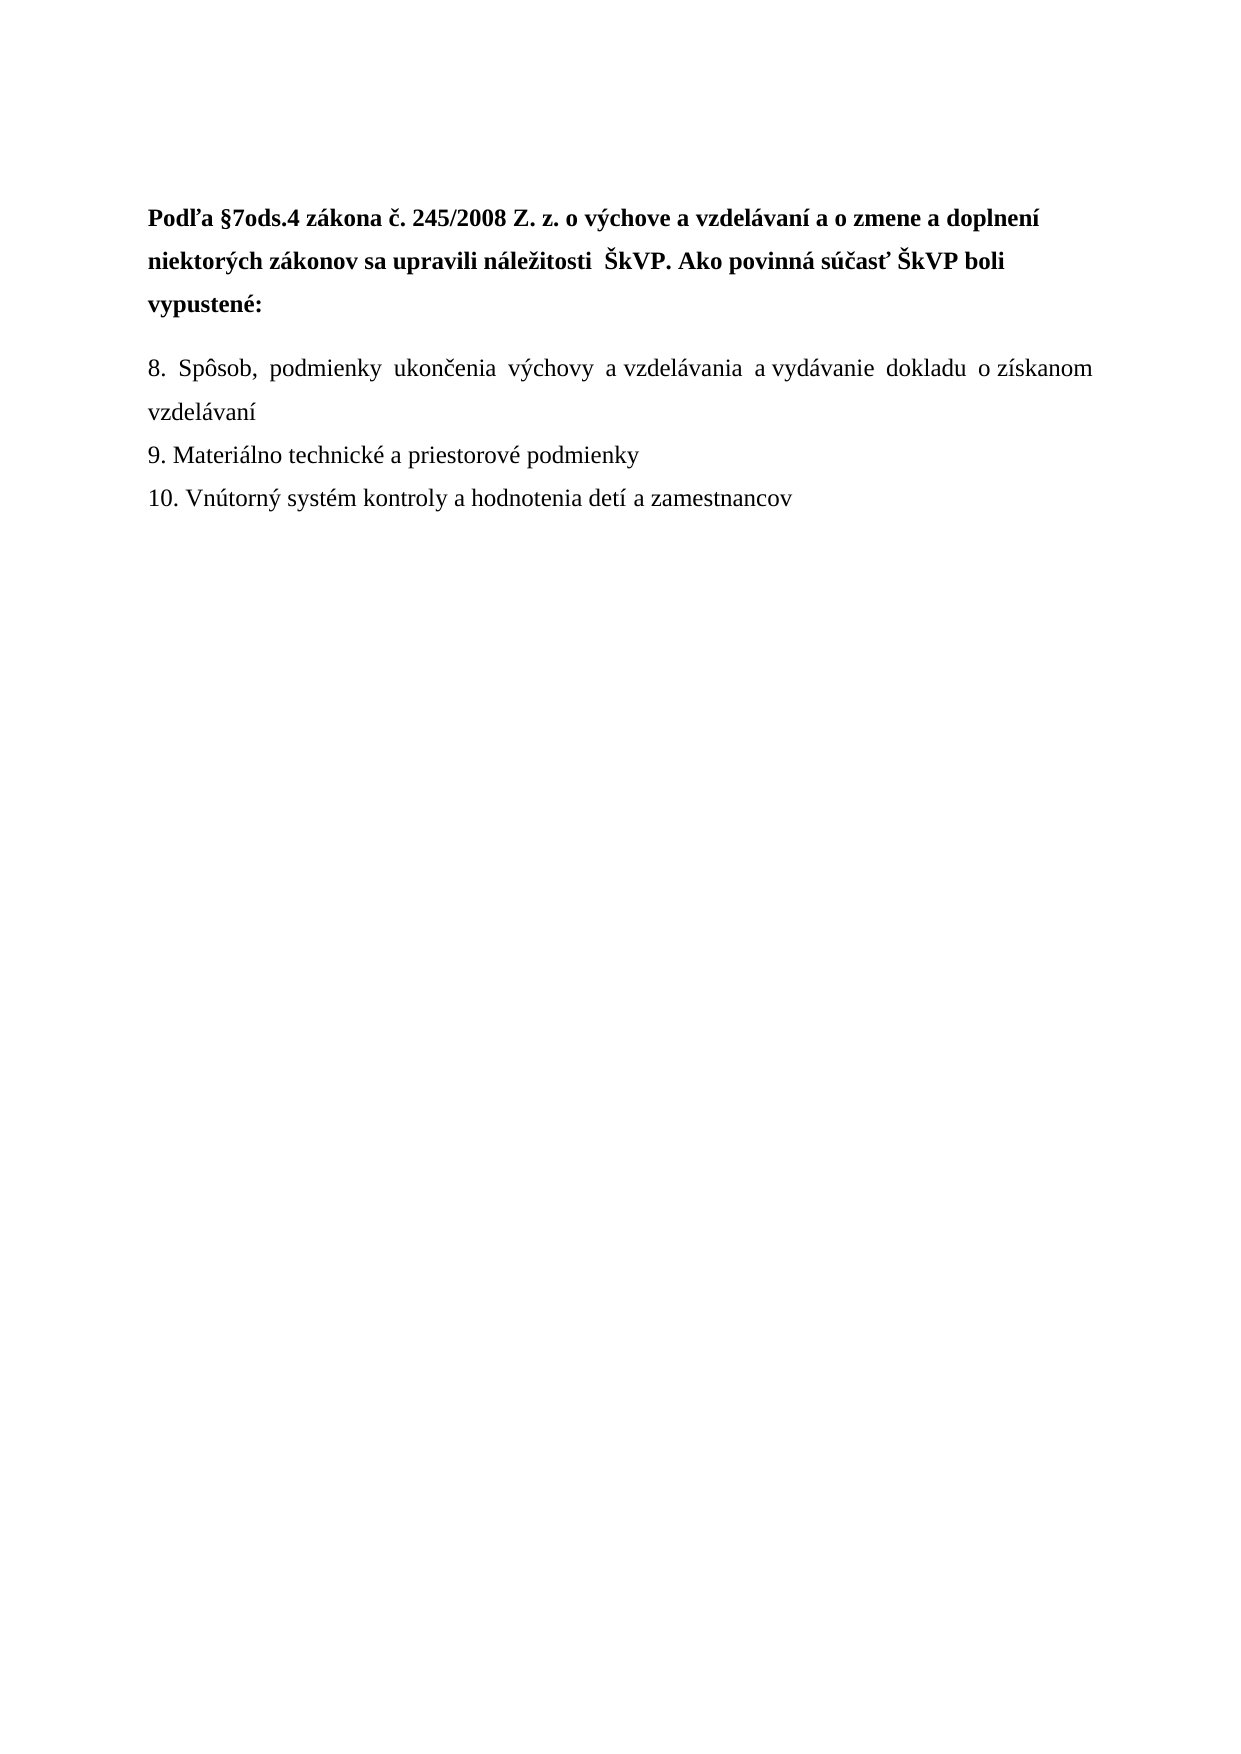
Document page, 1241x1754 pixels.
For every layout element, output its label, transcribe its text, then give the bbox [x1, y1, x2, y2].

text 10. Vnútorný systém kontroly a hodnotenia detí a zamestnancov [148, 483, 1093, 512]
text 8. Spôsob, podmienky ukončenia výchovy a vzdelávania a vydávanie dokladu o získanom vzdelávaní [148, 353, 1093, 425]
text Podľa §7ods.4 zákona č. 245/2008 Z. z. o výchove a vzdelávaní a o zmene a doplnení niektorých zákonov sa upravili náležitosti ŠkVP. Ako povinná súčasť ŠkVP boli vypustené: [148, 203, 1093, 318]
text 9. Materiálno technické a priestorové podmienky [148, 440, 1093, 468]
